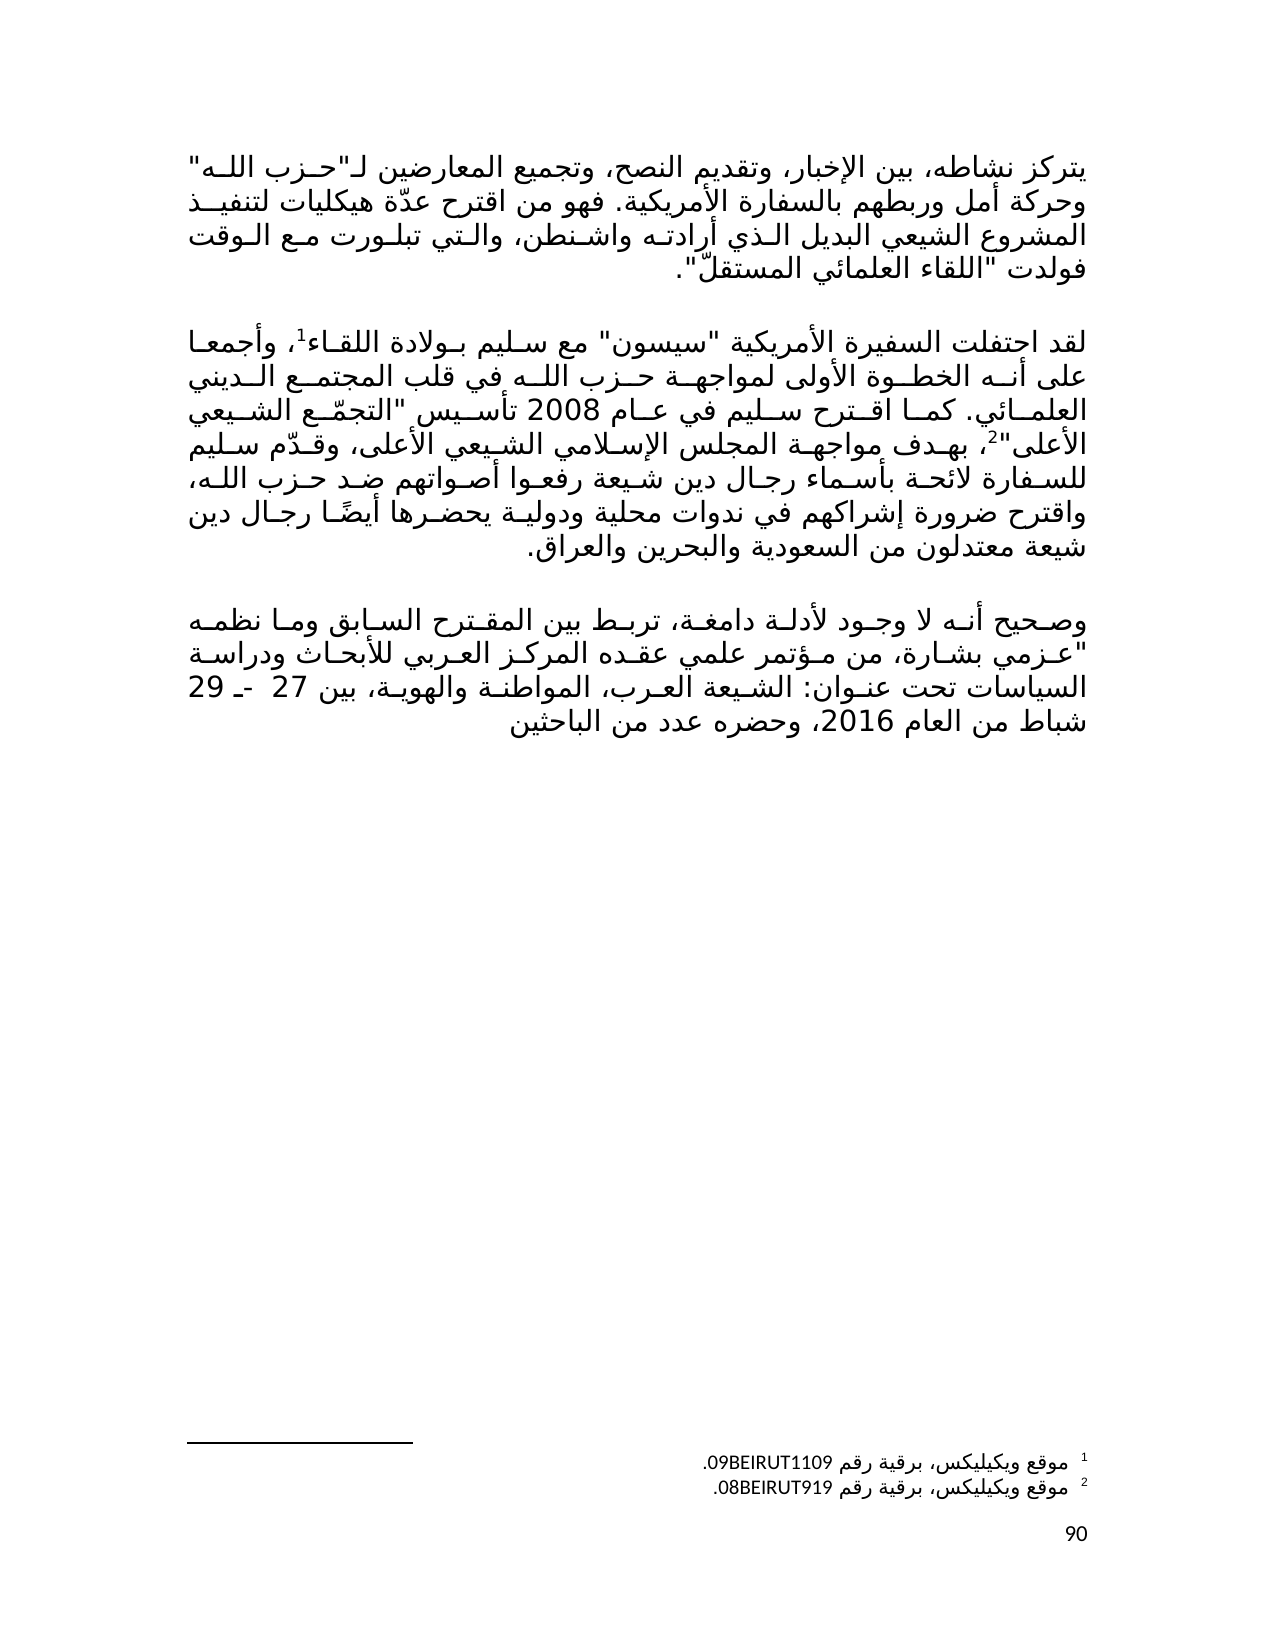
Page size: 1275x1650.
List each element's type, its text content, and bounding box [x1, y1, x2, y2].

text وصحيح أنه لا وجود لأدلة دامغة، تربط بين المقترح السابق وما نظمه "عزمي بشارة، من مؤتمر علمي عقده المركز العربي للأبحاث ودراسة السياسات تحت عنوان: الشيعة العرب، المواطنة والهوية، بين 27 - 29 شباط من العام 2016، وحضره عدد من الباحثين [187, 603, 1087, 739]
text يتركز نشاطه، بين الإخبار، وتقديم النصح، وتجميع المعارضين لـ"حزب الله" وحركة أمل وربطهم بالسفارة الأمريكية. فهو من اقترح عدّة هيكليات لتنفيذ المشروع الشيعي البديل الذي أرادته واشنطن، والتي تبلورت مع الوقت فولدت "اللقاء العلمائي المستقلّ". [187, 150, 1087, 286]
text لقد احتفلت السفيرة الأمريكية "سيسون" مع سليم بولادة اللقاء، وأجمعا على أنه الخطوة الأولى لمواجهة حزب الله في قلب المجتمع الديني العلمائي. كما اقترح سليم في عام 2008 تأسيس "التجمّع الشيعي الأعلى"، بهدف مواجهة المجلس الإسلامي الشيعي الأعلى، وقدّم سليم للسفارة لائحة بأسماء رجال دين شيعة رفعوا أصواتهم ضد حزب الله، واقترح ضرورة إشراكهم في ندوات محلية ودولية يحضرها أيضًا رجال دين شيعة معتدلون من السعودية والبحرين والعراق. [187, 326, 1087, 563]
